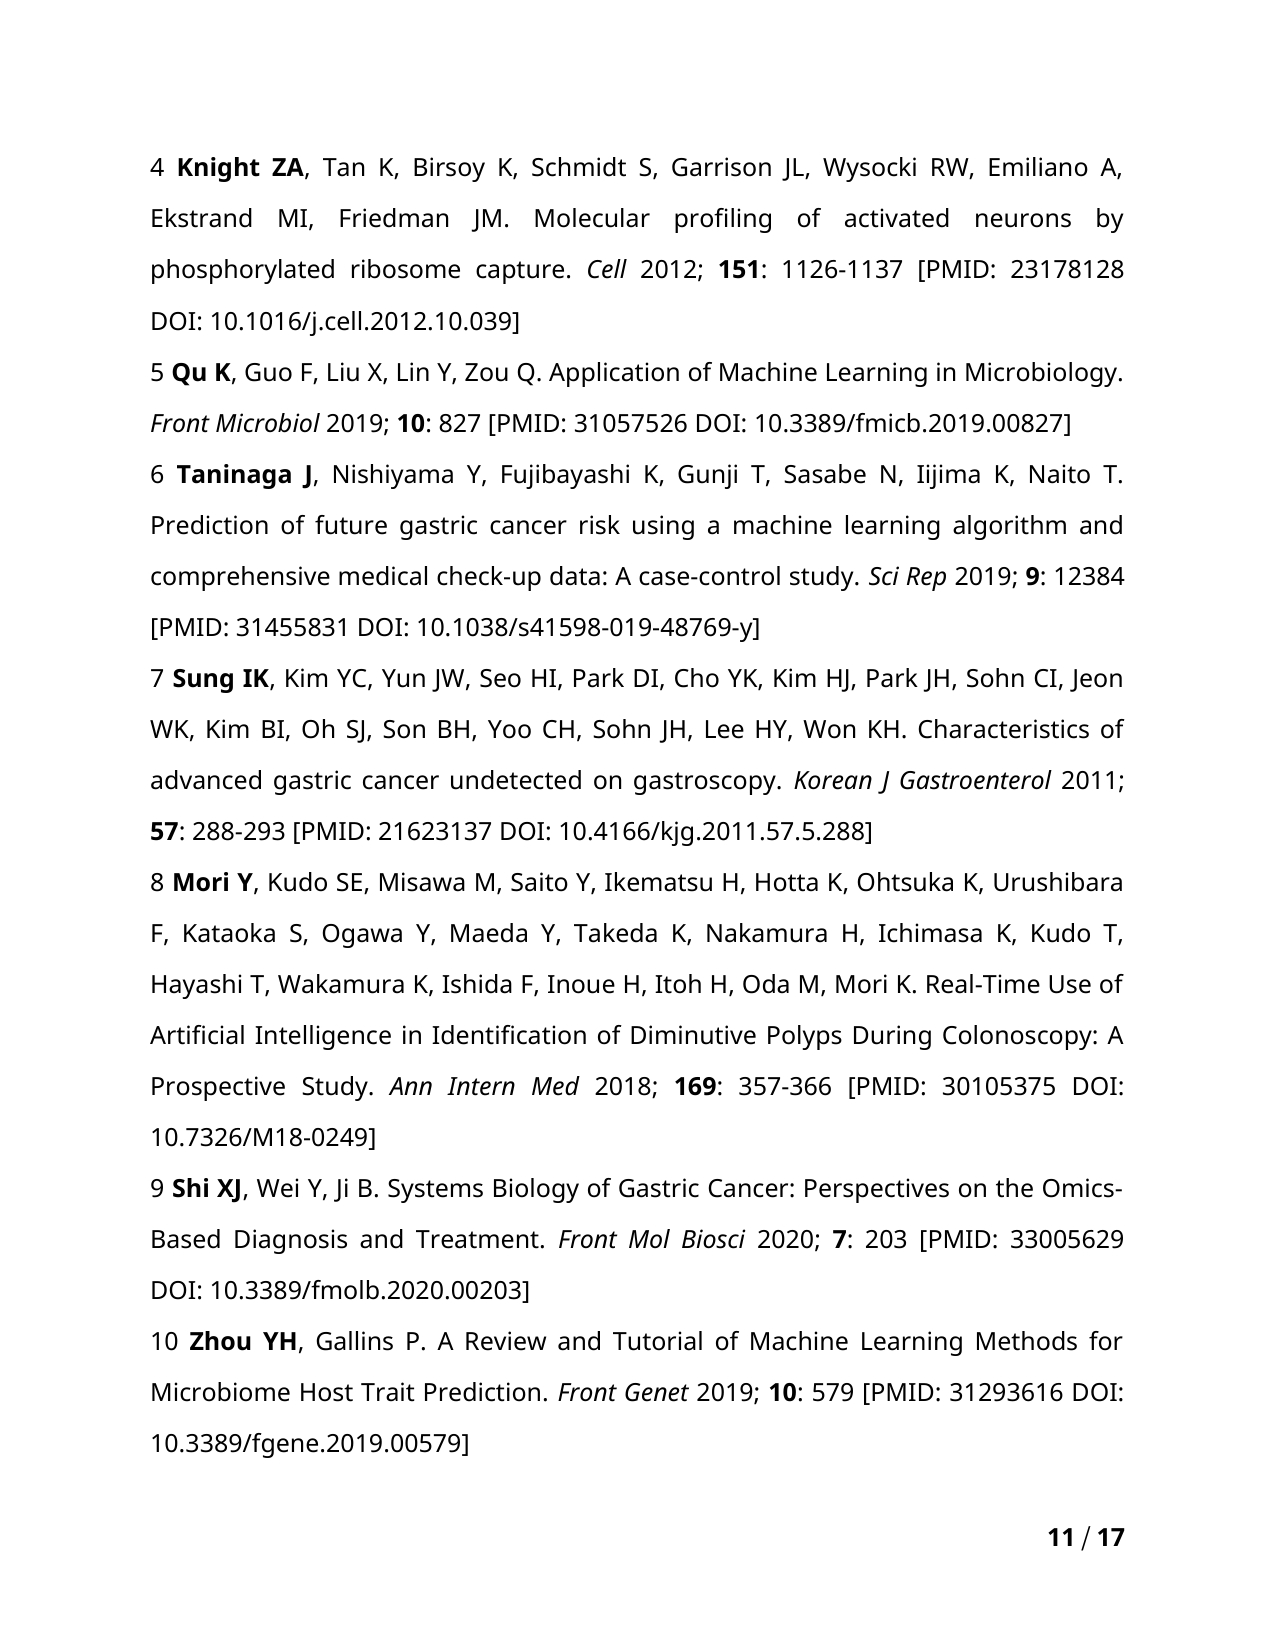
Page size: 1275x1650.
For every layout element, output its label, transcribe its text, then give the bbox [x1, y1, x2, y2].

text 7 Sung IK, Kim YC, Yun JW, Seo HI, Park DI, Cho YK, Kim HJ, Park JH, Sohn CI, Jeon WK, Kim BI, Oh SJ, Son BH, Yoo CH, Sohn JH, Lee HY, Won KH. Characteristics of advanced gastric cancer undetected on gastroscopy. Korean J Gastroenterol 2011; 57: 288-293 [PMID: 21623137 DOI: 10.4166/kjg.2011.57.5.288] [150, 660, 1125, 848]
text 10 Zhou YH, Gallins P. A Review and Tutorial of Machine Learning Methods for Microbiome Host Trait Prediction. Front Genet 2019; 10: 579 [PMID: 31293616 DOI: 10.3389/fgene.2019.00579] [150, 1324, 1125, 1460]
text 5 Qu K, Guo F, Liu X, Lin Y, Zou Q. Application of Machine Learning in Microbiology. Front Microbiol 2019; 10: 827 [PMID: 31057526 DOI: 10.3389/fmicb.2019.00827] [150, 354, 1125, 439]
text 8 Mori Y, Kudo SE, Misawa M, Saito Y, Ikematsu H, Hotta K, Ohtsuka K, Urushibara F, Kataoka S, Ogawa Y, Maeda Y, Takeda K, Nakamura H, Ichimasa K, Kudo T, Hayashi T, Wakamura K, Ishida F, Inoue H, Itoh H, Oda M, Mori K. Real-Time Use of Artificial Intelligence in Identification of Diminutive Polyps During Colonoscopy: A Prospective Study. Ann Intern Med 2018; 169: 357-366 [PMID: 30105375 DOI: 10.7326/M18-0249] [150, 864, 1125, 1154]
text 6 Taninaga J, Nishiyama Y, Fujibayashi K, Gunji T, Sasabe N, Iijima K, Naito T. Prediction of future gastric cancer risk using a machine learning algorithm and comprehensive medical check-up data: A case-control study. Sci Rep 2019; 9: 12384 [PMID: 31455831 DOI: 10.1038/s41598-019-48769-y] [150, 456, 1125, 643]
text 9 Shi XJ, Wei Y, Ji B. Systems Biology of Gastric Cancer: Perspectives on the Omics-Based Diagnosis and Treatment. Front Mol Biosci 2020; 7: 203 [PMID: 33005629 DOI: 10.3389/fmolb.2020.00203] [150, 1171, 1125, 1307]
text 4 Knight ZA, Tan K, Birsoy K, Schmidt S, Garrison JL, Wysocki RW, Emiliano A, Ekstrand MI, Friedman JM. Molecular profiling of activated neurons by phosphorylated ribosome capture. Cell 2012; 151: 1126-1137 [PMID: 23178128 DOI: 10.1016/j.cell.2012.10.039] [150, 150, 1125, 337]
